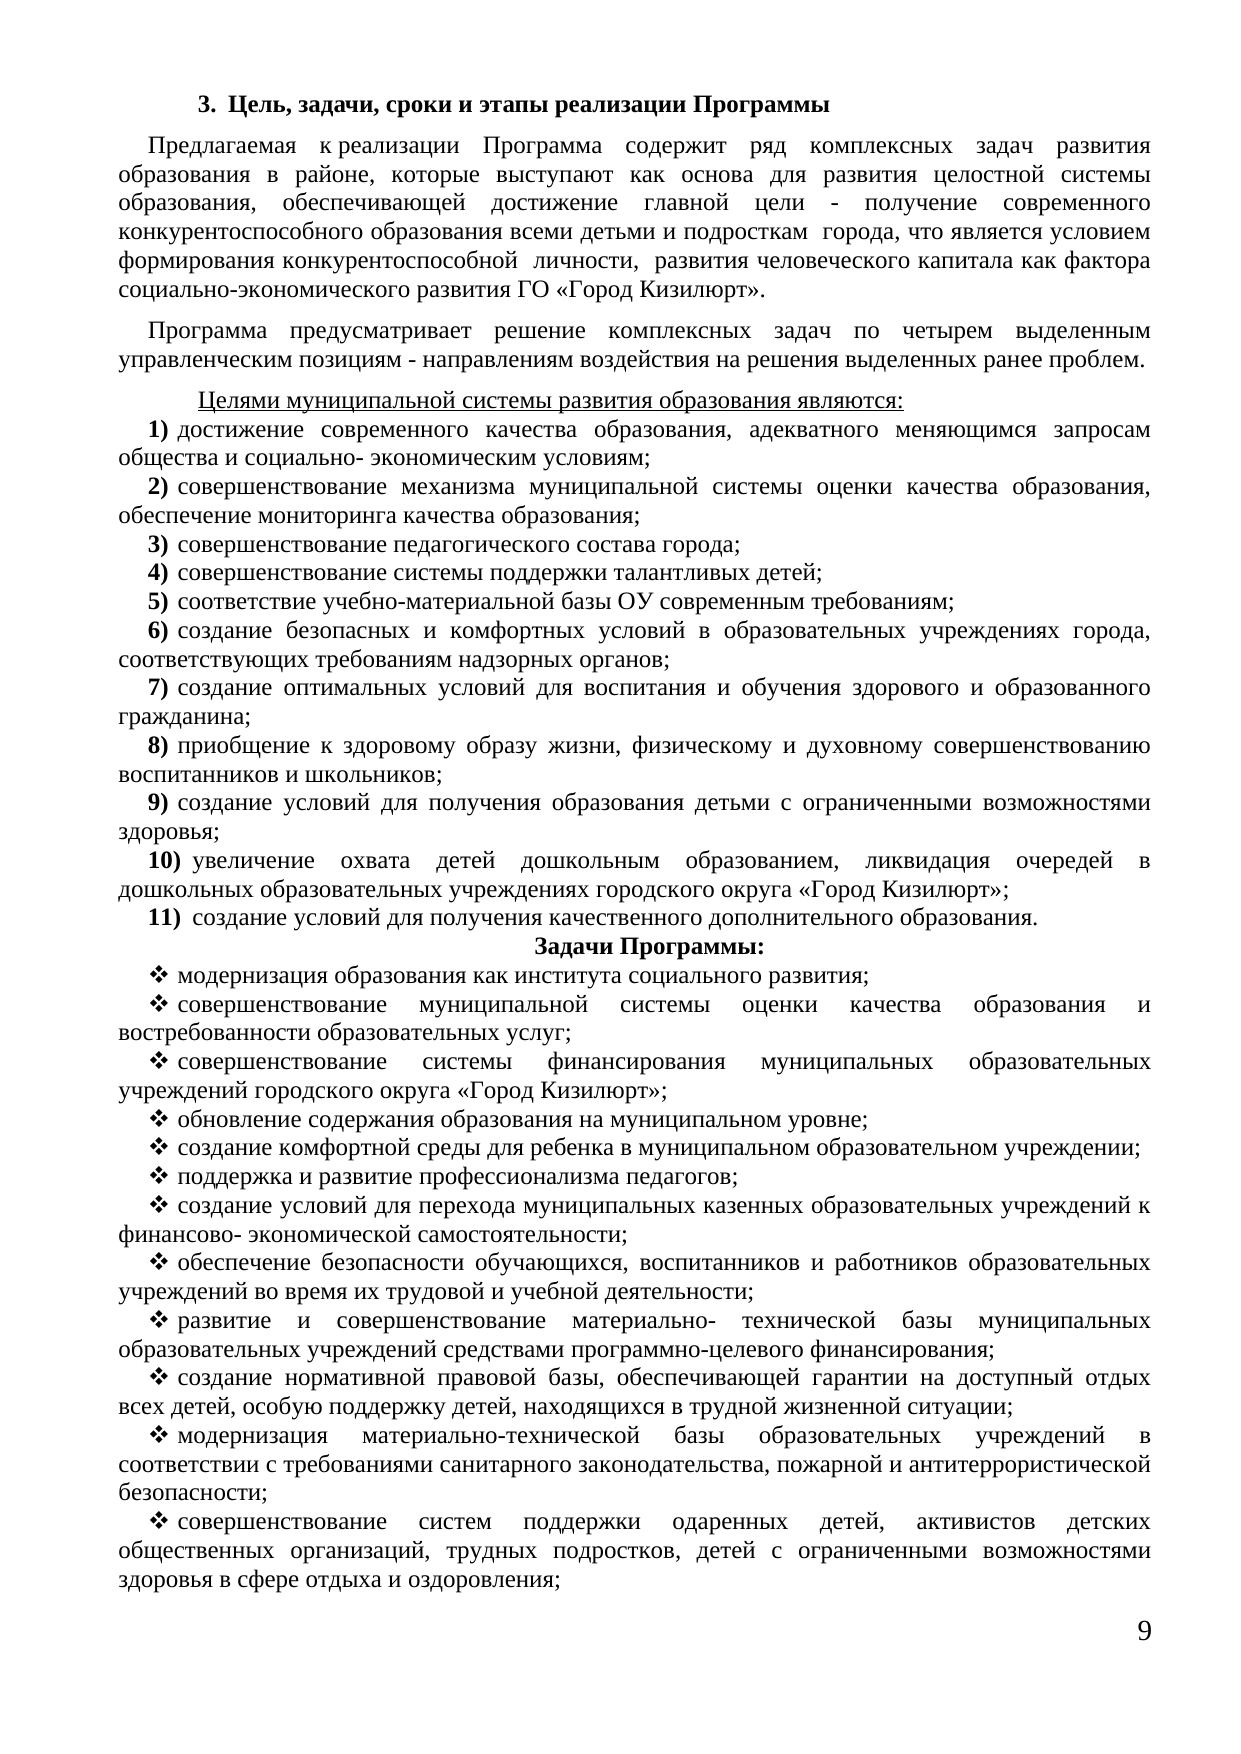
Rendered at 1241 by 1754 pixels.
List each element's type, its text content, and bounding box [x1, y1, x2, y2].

list увеличение охвата детей дошкольным образованием, ликвидация очередей в дошкольных образовательных учреждениях городского округа «Город Кизилюрт»; [118, 845, 1152, 902]
list модернизация материально-технической базы образовательных учреждений в соответствии с требованиями санитарного законодательства, пожарной и антитеррористической безопасности; [118, 1420, 1152, 1506]
text Программа предусматривает решение комплексных задач по четырем выделенным управленческим позициям - направлениям воздействия на решения выделенных ранее проблем. [118, 315, 1152, 372]
list создание комфортной среды для ребенка в муниципальном образовательном учреждении; [118, 1132, 1152, 1161]
list совершенствование систем поддержки одаренных детей, активистов детских общественных организаций, трудных подростков, детей с ограниченными возможностями здоровья в сфере отдыха и оздоровления; [118, 1506, 1152, 1592]
list поддержка и развитие профессионализма педагогов; [118, 1161, 1152, 1190]
list развитие и совершенствование материально- технической базы муниципальных образовательных учреждений средствами программно-целевого финансирования; [118, 1305, 1152, 1362]
list совершенствование педагогического состава города; [118, 529, 1152, 557]
list обновление содержания образования на муниципальном уровне; [118, 1104, 1152, 1132]
list обеспечение безопасности обучающихся, воспитанников и работников образовательных учреждений во время их трудовой и учебной деятельности; [118, 1247, 1152, 1305]
list создание безопасных и комфортных условий в образовательных учреждениях города, соответствующих требованиям надзорных органов; [118, 615, 1152, 672]
list достижение современного качества образования, адекватного меняющимся запросам общества и социально- экономическим условиям; [118, 414, 1152, 471]
list совершенствование системы финансирования муниципальных образовательных учреждений городского округа «Город Кизилюрт»; [118, 1046, 1152, 1104]
subtitle 3. Цель, задачи, сроки и этапы реализации Программы [118, 89, 1152, 117]
list модернизация образования как института социального развития; [118, 960, 1152, 989]
list создание условий для перехода муниципальных казенных образовательных учреждений к финансово- экономической самостоятельности; [118, 1190, 1152, 1247]
text Предлагаемая к реализации Программа содержит ряд комплексных задач развития образования в районе, которые выступают как основа для развития целостной системы образования, обеспечивающей достижение главной цели - получение современного конкурентоспособного образования всеми детьми и подросткам города, что является условием формирования конкурентоспособной личности, развития человеческого капитала как фактора социально-экономического развития ГО «Город Кизилюрт». [118, 130, 1152, 302]
list создание оптимальных условий для воспитания и обучения здорового и образованного гражданина; [118, 672, 1152, 730]
text Задачи Программы: [118, 931, 1152, 960]
list совершенствование муниципальной системы оценки качества образования и востребованности образовательных услуг; [118, 989, 1152, 1046]
list совершенствование механизма муниципальной системы оценки качества образования, обеспечение мониторинга качества образования; [118, 471, 1152, 529]
text Целями муниципальной системы развития образования являются: [118, 385, 1152, 414]
list соответствие учебно-материальной базы ОУ современным требованиям; [118, 586, 1152, 615]
list создание условий для получения образования детьми с ограниченными возможностями здоровья; [118, 787, 1152, 845]
list совершенствование системы поддержки талантливых детей; [118, 557, 1152, 586]
list приобщение к здоровому образу жизни, физическому и духовному совершенствованию воспитанников и школьников; [118, 730, 1152, 787]
list создание условий для получения качественного дополнительного образования. [118, 902, 1152, 931]
list создание нормативной правовой базы, обеспечивающей гарантии на доступный отдых всех детей, особую поддержку детей, находящихся в трудной жизненной ситуации; [118, 1362, 1152, 1420]
